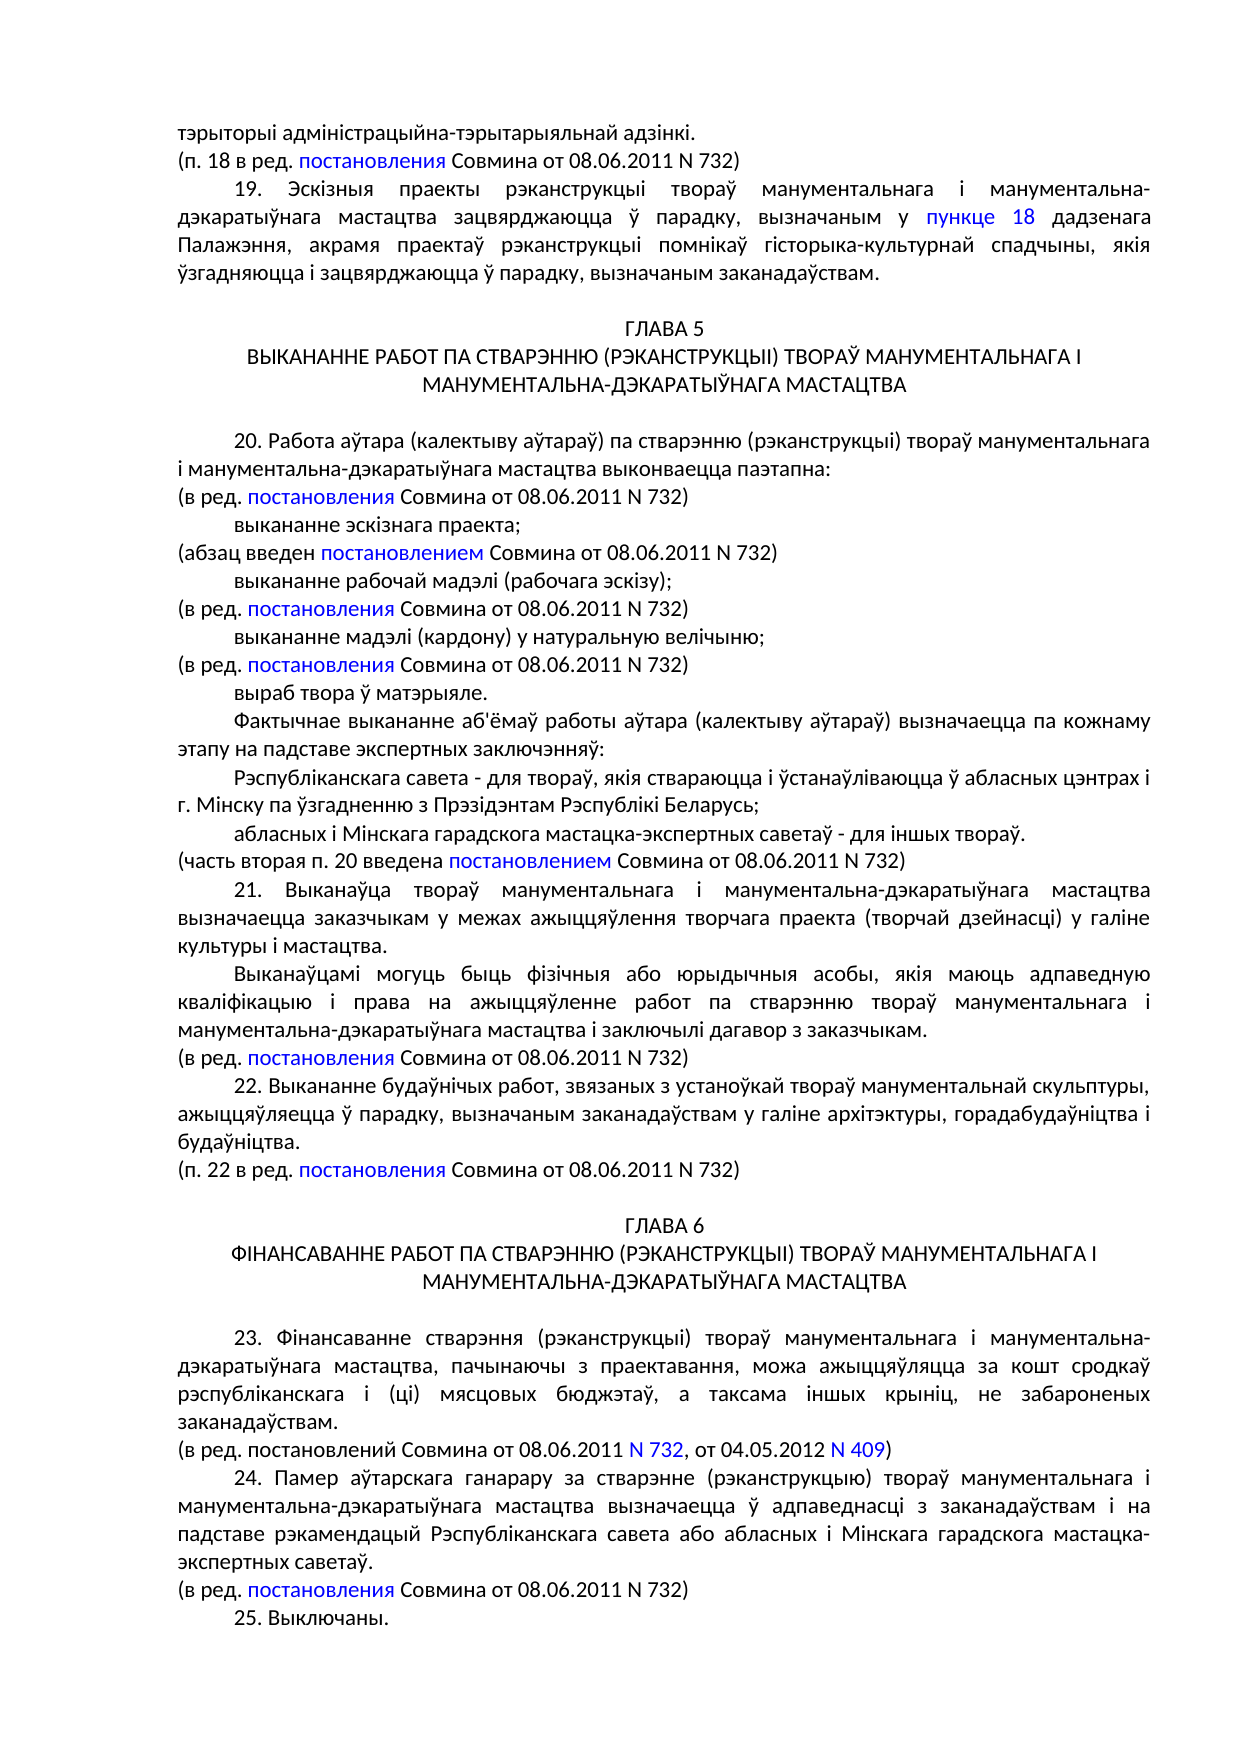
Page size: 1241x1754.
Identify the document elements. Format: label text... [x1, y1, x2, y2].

text (в ред. постановления Совмина от 08.06.2011 N 732) [177, 651, 1152, 678]
text ГЛАВА 5 [177, 314, 1152, 342]
text (п. 22 в ред. постановления Совмина от 08.06.2011 N 732) [177, 1155, 1152, 1183]
text ВЫКАНАННЕ РАБОТ ПА СТВАРЭННЮ (РЭКАНСТРУКЦЫI) ТВОРАЎ МАНУМЕНТАЛЬНАГА I МАНУМЕНТАЛЬНА-ДЭКАРАТЫЎНАГА МАСТАЦТВА [177, 342, 1152, 398]
text (в ред. постановления Совмина от 08.06.2011 N 732) [177, 1043, 1152, 1071]
text 24. Памер аўтарскага ганарару за стварэнне (рэканструкцыю) твораў манументальнага i манументальна-дэкаратыўнага мастацтва вызначаецца ў адпаведнасцi з заканадаўствам i на падставе рэкамендацый Рэспублiканскага савета або абласных i Мiнскага гарадскога мастацка-экспертных саветаў. [177, 1463, 1152, 1575]
text 25. Выключаны. [177, 1603, 1152, 1631]
text Фактычнае выкананне аб'ёмаў работы аўтара (калектыву аўтараў) вызначаецца па кожнаму этапу на падставе экспертных заключэнняў: [177, 707, 1152, 763]
text ФIНАНСАВАННЕ РАБОТ ПА СТВАРЭННЮ (РЭКАНСТРУКЦЫI) ТВОРАЎ МАНУМЕНТАЛЬНАГА I МАНУМЕНТАЛЬНА-ДЭКАРАТЫЎНАГА МАСТАЦТВА [177, 1239, 1152, 1295]
text (п. 18 в ред. постановления Совмина от 08.06.2011 N 732) [177, 146, 1152, 174]
text выкананне эскiзнага праекта; [177, 510, 1152, 538]
text (часть вторая п. 20 введена постановлением Совмина от 08.06.2011 N 732) [177, 847, 1152, 875]
text (в ред. постановления Совмина от 08.06.2011 N 732) [177, 482, 1152, 510]
text 19. Эскiзныя праекты рэканструкцыi твораў манументальнага i манументальна-дэкаратыўнага мастацтва зацвярджаюцца ў парадку, вызначаным у пункце 18 дадзенага Палажэння, акрамя праектаў рэканструкцыi помнiкаў гiсторыка-культурнай спадчыны, якiя ўзгадняюцца i зацвярджаюцца ў парадку, вызначаным заканадаўствам. [177, 174, 1152, 286]
text выкананне мадэлi (кардону) у натуральную велiчыню; [177, 622, 1152, 651]
text Выканаўцамi могуць быць фiзiчныя або юрыдычныя асобы, якiя маюць адпаведную квалiфiкацыю i права на ажыццяўленне работ па стварэнню твораў манументальнага i манументальна-дэкаратыўнага мастацтва i заключылi дагавор з заказчыкам. [177, 959, 1152, 1043]
text (абзац введен постановлением Совмина от 08.06.2011 N 732) [177, 538, 1152, 566]
text 21. Выканаўца твораў манументальнага i манументальна-дэкаратыўнага мастацтва вызначаецца заказчыкам у межах ажыццяўлення творчага праекта (творчай дзейнасцi) у галiне культуры i мастацтва. [177, 875, 1152, 959]
text 23. Фiнансаванне стварэння (рэканструкцыi) твораў манументальнага i манументальна-дэкаратыўнага мастацтва, пачынаючы з праектавання, можа ажыццяўляцца за кошт сродкаў рэспублiканскага i (цi) мясцовых бюджэтаў, а таксама iншых крынiц, не забароненых заканадаўствам. [177, 1323, 1152, 1435]
text абласных i Мiнскага гарадскога мастацка-экспертных саветаў - для iншых твораў. [177, 819, 1152, 847]
text (в ред. постановлений Совмина от 08.06.2011 N 732, от 04.05.2012 N 409) [177, 1435, 1152, 1463]
text ГЛАВА 6 [177, 1211, 1152, 1239]
text (в ред. постановления Совмина от 08.06.2011 N 732) [177, 1575, 1152, 1603]
text 22. Выкананне будаўнiчых работ, звязаных з устаноўкай твораў манументальнай скульптуры, ажыццяўляецца ў парадку, вызначаным заканадаўствам у галiне архiтэктуры, горадабудаўнiцтва i будаўнiцтва. [177, 1071, 1152, 1155]
text 20. Работа аўтара (калектыву аўтараў) па стварэнню (рэканструкцыi) твораў манументальнага i манументальна-дэкаратыўнага мастацтва выконваецца паэтапна: [177, 426, 1152, 482]
text Рэспублiканскага савета - для твораў, якiя ствараюцца i ўстанаўлiваюцца ў абласных цэнтрах i г. Мiнску па ўзгадненню з Прэзiдэнтам Рэспублiкi Беларусь; [177, 763, 1152, 819]
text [177, 118, 1152, 146]
text (в ред. постановления Совмина от 08.06.2011 N 732) [177, 594, 1152, 622]
text выраб твора ў матэрыяле. [177, 678, 1152, 707]
text выкананне рабочай мадэлi (рабочага эскiзу); [177, 566, 1152, 594]
